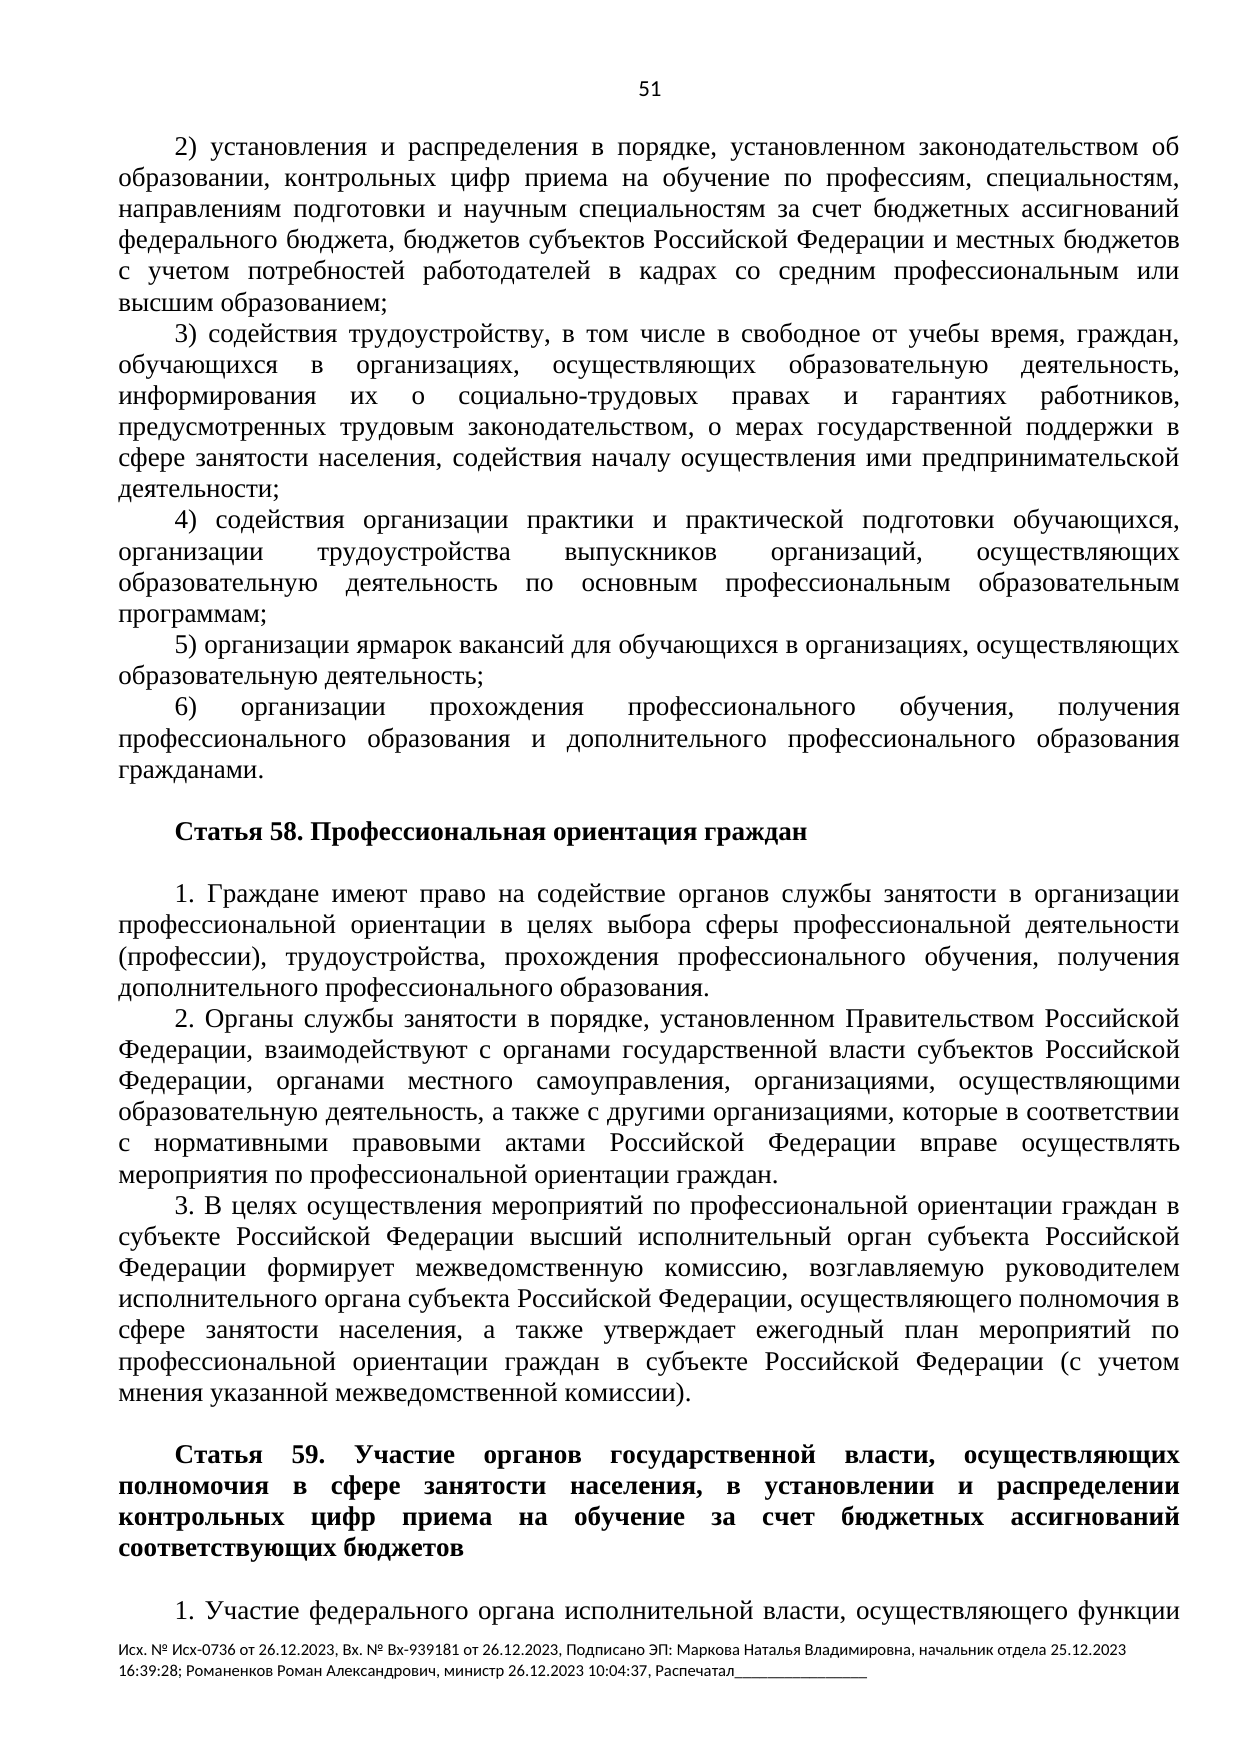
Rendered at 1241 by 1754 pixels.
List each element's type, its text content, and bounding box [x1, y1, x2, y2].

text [118, 1594, 1181, 1625]
text 3) содействия трудоустройству, в том числе в свободное от учебы время, граждан, обучающихся в организациях, осуществляющих образовательную деятельность, информирования их о социально-трудовых правах и гарантиях работников, предусмотренных трудовым законодательством, о мерах государственной поддержки в сфере занятости населения, содействия началу осуществления ими предпринимательской деятельности; [118, 317, 1181, 504]
text 2) установления и распределения в порядке, установленном законодательством об образовании, контрольных цифр приема на обучение по профессиям, специальностям, направлениям подготовки и научным специальностям за счет бюджетных ассигнований федерального бюджета, бюджетов субъектов Российской Федерации и местных бюджетов с учетом потребностей работодателей в кадрах со средним профессиональным или высшим образованием; [118, 130, 1181, 317]
text 4) содействия организации практики и практической подготовки обучающихся, организации трудоустройства выпускников организаций, осуществляющих образовательную деятельность по основным профессиональным образовательным программам; [118, 504, 1181, 628]
text 6) организации прохождения профессионального обучения, получения профессионального образования и дополнительного профессионального образования гражданами. [118, 691, 1181, 784]
title Статья 59. Участие органов государственной власти, осуществляющих полномочия в сфере занятости населения, в установлении и распределении контрольных цифр приема на обучение за счет бюджетных ассигнований соответствующих бюджетов [118, 1438, 1181, 1563]
text 2. Органы службы занятости в порядке, установленном Правительством Российской Федерации, взаимодействуют с органами государственной власти субъектов Российской Федерации, органами местного самоуправления, организациями, осуществляющими образовательную деятельность, а также с другими организациями, которые в соответствии с нормативными правовыми актами Российской Федерации вправе осуществлять мероприятия по профессиональной ориентации граждан. [118, 1002, 1181, 1189]
text 1. Граждане имеют право на содействие органов службы занятости в организации профессиональной ориентации в целях выбора сферы профессиональной деятельности (профессии), трудоустройства, прохождения профессионального обучения, получения дополнительного профессионального образования. [118, 877, 1181, 1002]
text 5) организации ярмарок вакансий для обучающихся в организациях, осуществляющих образовательную деятельность; [118, 628, 1181, 691]
title Статья 58. Профессиональная ориентация граждан [118, 815, 1181, 846]
text 3. В целях осуществления мероприятий по профессиональной ориентации граждан в субъекте Российской Федерации высший исполнительный орган субъекта Российской Федерации формирует межведомственную комиссию, возглавляемую руководителем исполнительного органа субъекта Российской Федерации, осуществляющего полномочия в сфере занятости населения, а также утверждает ежегодный план мероприятий по профессиональной ориентации граждан в субъекте Российской Федерации (с учетом мнения указанной межведомственной комиссии). [118, 1189, 1181, 1407]
